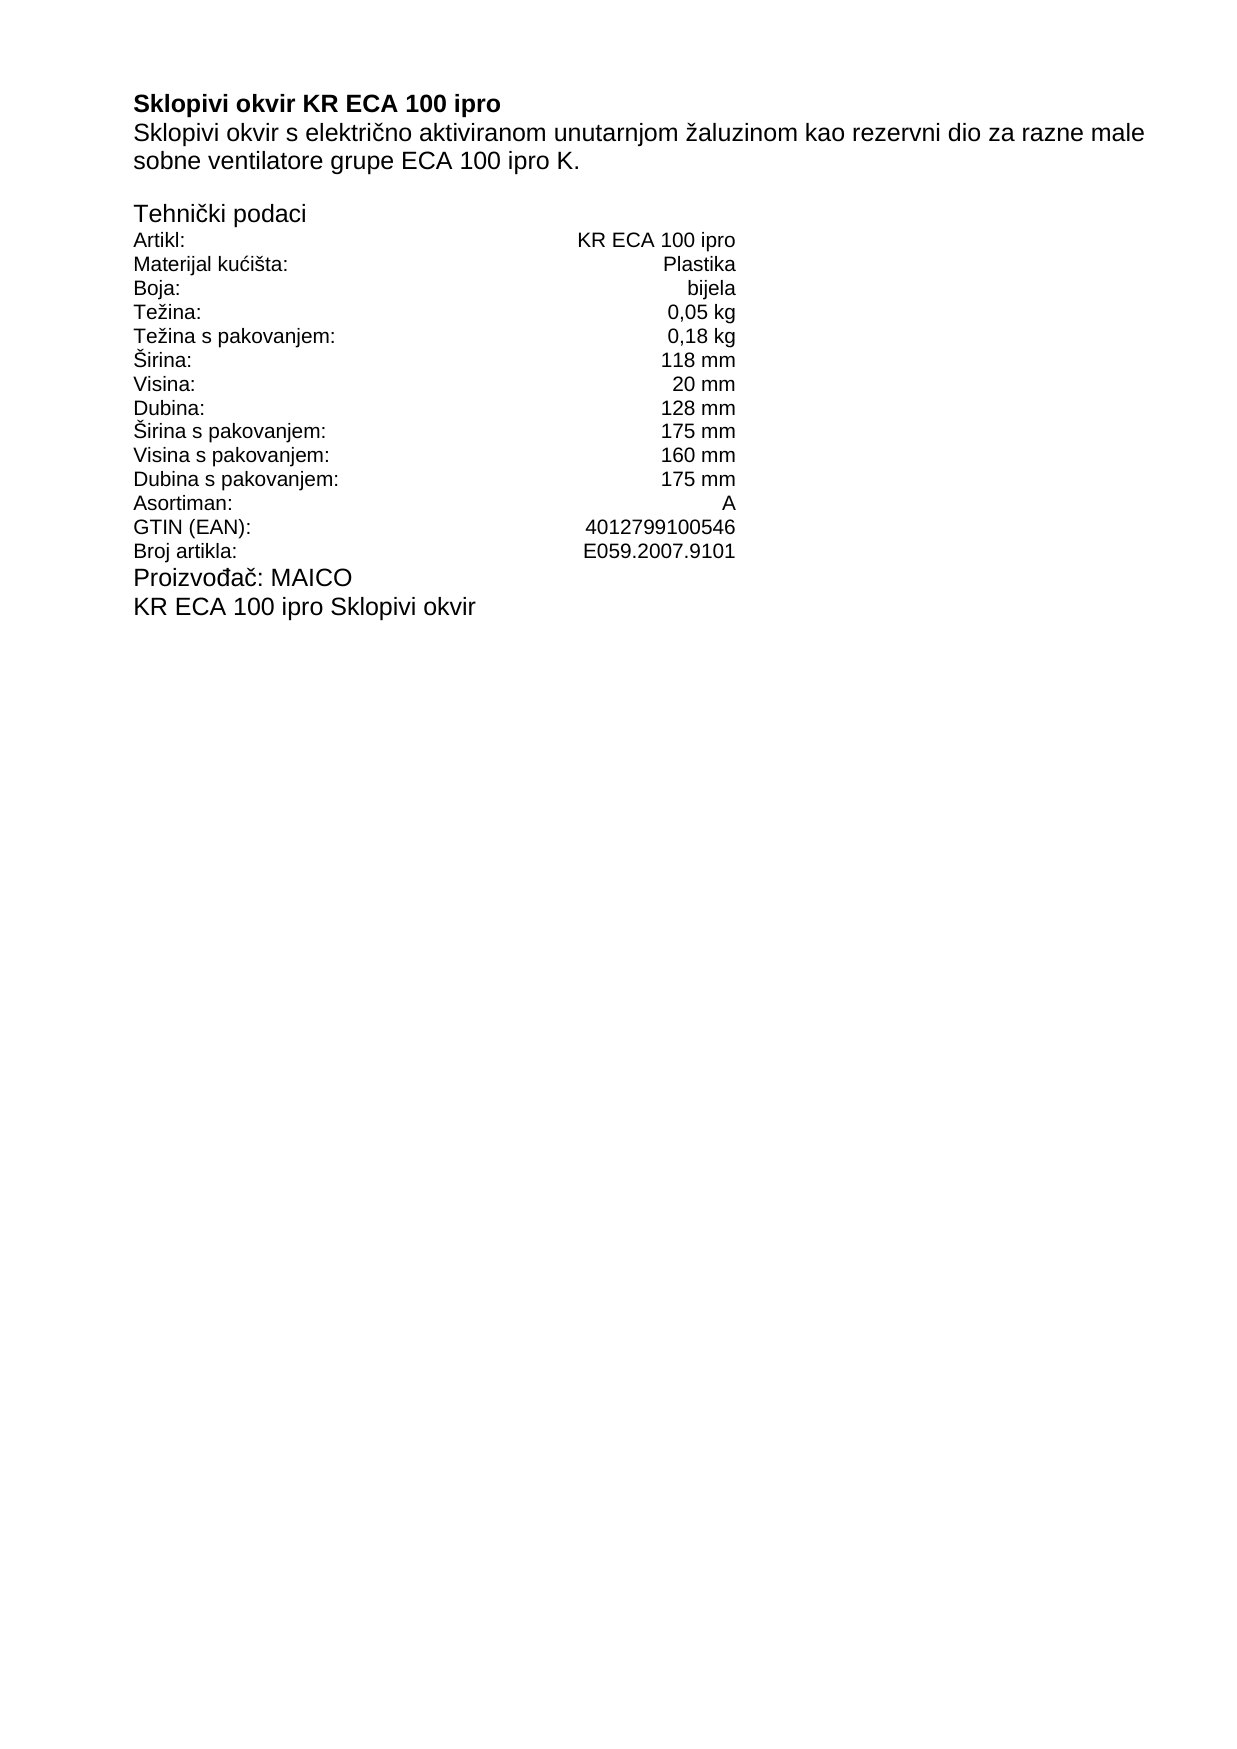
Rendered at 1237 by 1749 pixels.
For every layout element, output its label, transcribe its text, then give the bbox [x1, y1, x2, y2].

table_cell A [434, 491, 747, 515]
table_cell 20 mm [434, 371, 747, 395]
table_cell 118 mm [434, 348, 747, 371]
table_cell GTIN (EAN): [122, 515, 434, 539]
table_header Artikl: [122, 228, 434, 252]
table_cell 175 mm [434, 467, 747, 491]
table_cell Težina: [122, 300, 434, 323]
table_cell Asortiman: [122, 491, 434, 515]
text Tehnički podaci [133, 199, 1148, 228]
table_cell bijela [434, 276, 747, 299]
text Proizvođač: MAICO [133, 563, 1148, 592]
table_cell 128 mm [434, 395, 747, 419]
table_cell Dubina: [122, 395, 434, 419]
table_cell Broj artikla: [122, 539, 434, 563]
text KR ECA 100 ipro Sklopivi okvir [133, 592, 1148, 621]
table_cell 4012799100546 [434, 515, 747, 539]
table_cell E059.2007.9101 [434, 539, 747, 563]
table_cell Materijal kućišta: [122, 252, 434, 276]
table_cell 160 mm [434, 443, 747, 467]
table_cell Visina: [122, 371, 434, 395]
table_cell Širina: [122, 348, 434, 371]
table_cell Dubina s pakovanjem: [122, 467, 434, 491]
table_cell Širina s pakovanjem: [122, 419, 434, 443]
table_cell Boja: [122, 276, 434, 299]
text Sklopivi okvir s električno aktiviranom unutarnjom žaluzinom kao rezervni dio za razne male sobne ventilatore grupe ECA 100 ipro K. [133, 117, 1148, 175]
table_cell Težina s pakovanjem: [122, 324, 434, 347]
table_cell 0,05 kg [434, 300, 747, 323]
table_cell Visina s pakovanjem: [122, 443, 434, 467]
table_cell 0,18 kg [434, 324, 747, 347]
table_header KR ECA 100 ipro [434, 228, 747, 252]
text Sklopivi okvir KR ECA 100 ipro [133, 89, 1148, 117]
table_cell 175 mm [434, 419, 747, 443]
table_cell Plastika [434, 252, 747, 276]
